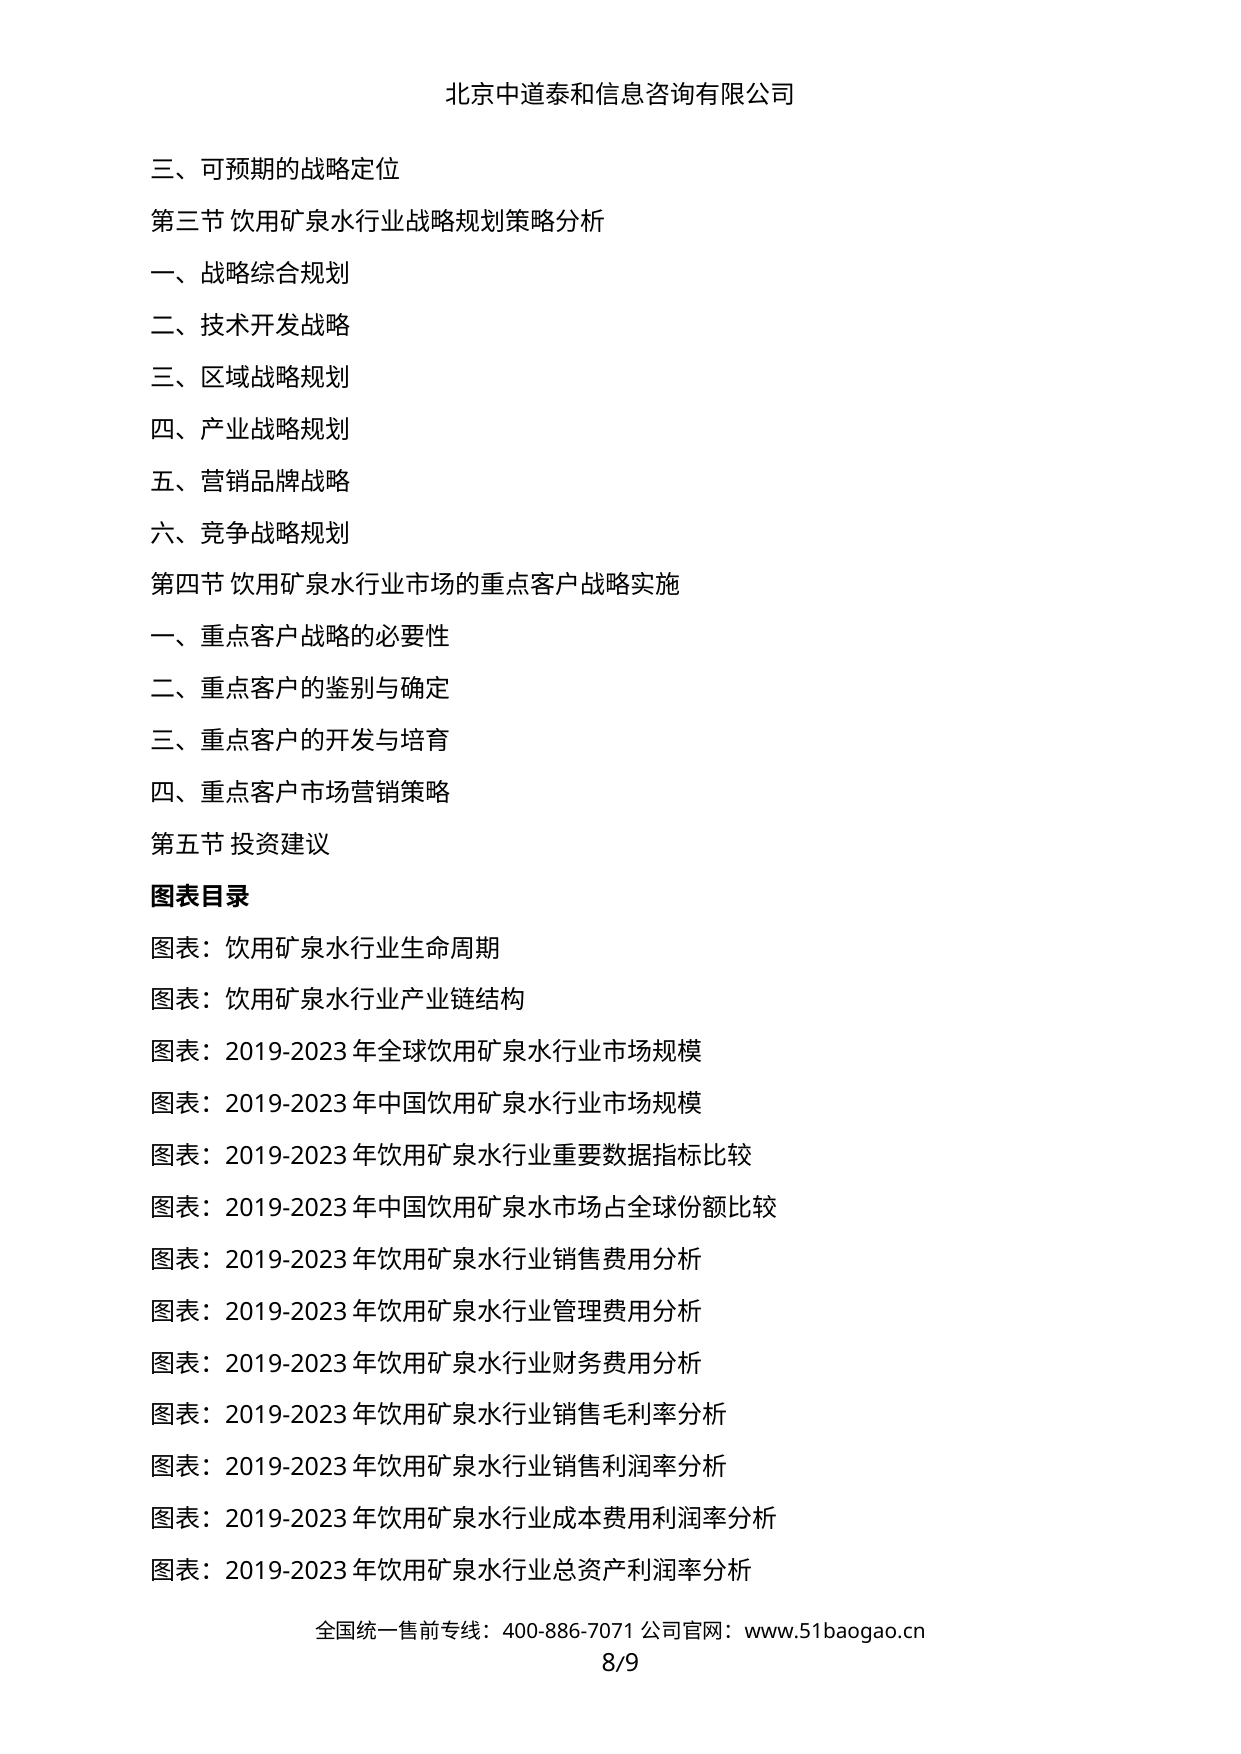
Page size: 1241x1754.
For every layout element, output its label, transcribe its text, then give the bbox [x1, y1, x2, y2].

text 图表：饮用矿泉水行业生命周期 [150, 928, 1090, 964]
text 图表：2019-2023年饮用矿泉水行业重要数据指标比较 [150, 1136, 1090, 1172]
text 图表：2019-2023年饮用矿泉水行业成本费用利润率分析 [150, 1499, 1090, 1535]
text 二、重点客户的鉴别与确定 [150, 669, 1090, 705]
text 图表目录 [150, 876, 1090, 912]
text 三、可预期的战略定位 [150, 150, 1090, 186]
text 图表：饮用矿泉水行业产业链结构 [150, 980, 1090, 1016]
text 图表：2019-2023年中国饮用矿泉水行业市场规模 [150, 1084, 1090, 1120]
text 六、竞争战略规划 [150, 513, 1090, 549]
text 一、战略综合规划 [150, 254, 1090, 290]
text 第五节 投资建议 [150, 824, 1090, 861]
text 图表：2019-2023年全球饮用矿泉水行业市场规模 [150, 1032, 1090, 1068]
text 图表：2019-2023年饮用矿泉水行业销售毛利率分析 [150, 1395, 1090, 1431]
text 图表：2019-2023年饮用矿泉水行业销售费用分析 [150, 1239, 1090, 1276]
text 四、产业战略规划 [150, 409, 1090, 446]
text 二、技术开发战略 [150, 306, 1090, 342]
text 第四节 饮用矿泉水行业市场的重点客户战略实施 [150, 565, 1090, 601]
text 四、重点客户市场营销策略 [150, 772, 1090, 809]
text 五、营销品牌战略 [150, 461, 1090, 497]
text 一、重点客户战略的必要性 [150, 617, 1090, 653]
text 图表：2019-2023年饮用矿泉水行业销售利润率分析 [150, 1447, 1090, 1483]
text 图表：2019-2023年饮用矿泉水行业总资产利润率分析 [150, 1551, 1090, 1587]
text 三、重点客户的开发与培育 [150, 721, 1090, 757]
text 图表：2019-2023年饮用矿泉水行业管理费用分析 [150, 1291, 1090, 1327]
text 图表：2019-2023年中国饮用矿泉水市场占全球份额比较 [150, 1187, 1090, 1224]
text 第三节 饮用矿泉水行业战略规划策略分析 [150, 202, 1090, 238]
text 三、区域战略规划 [150, 357, 1090, 394]
text 图表：2019-2023年饮用矿泉水行业财务费用分析 [150, 1343, 1090, 1379]
